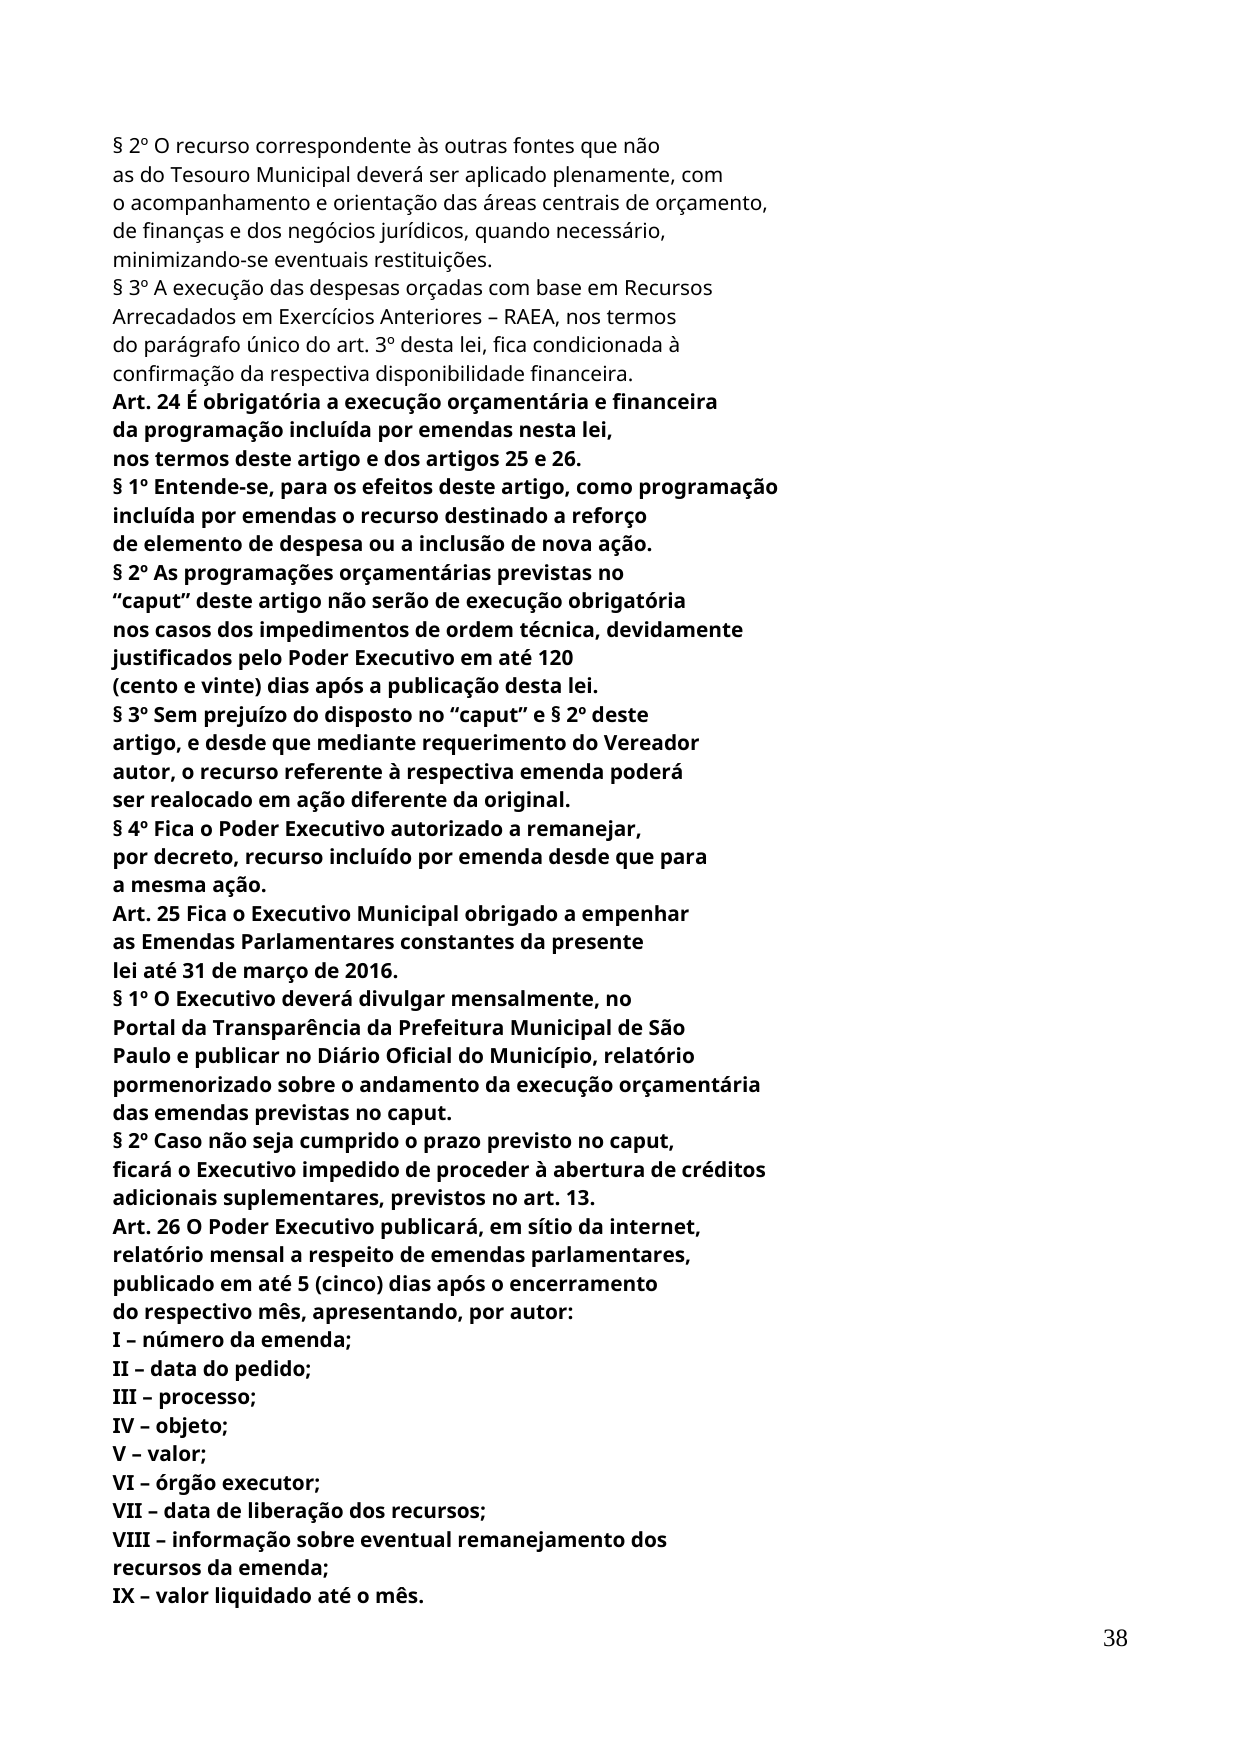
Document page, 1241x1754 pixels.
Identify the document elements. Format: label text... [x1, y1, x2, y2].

text relatório mensal a respeito de emendas parlamentares, [112, 1240, 1128, 1269]
text de elemento de despesa ou a inclusão de nova ação. [112, 529, 1128, 558]
text de finanças e dos negócios jurídicos, quando necessário, [112, 217, 1128, 245]
text as Emendas Parlamentares constantes da presente [112, 927, 1128, 956]
text ser realocado em ação diferente da original. [112, 785, 1128, 814]
text § 2º O recurso correspondente às outras fontes que não [112, 131, 1128, 160]
text pormenorizado sobre o andamento da execução orçamentária [112, 1070, 1128, 1098]
text § 4º Fica o Poder Executivo autorizado a remanejar, [112, 814, 1128, 842]
text da programação incluída por emendas nesta lei, [112, 416, 1128, 444]
text a mesma ação. [112, 871, 1128, 899]
text Portal da Transparência da Prefeitura Municipal de São [112, 1013, 1128, 1041]
text § 2º As programações orçamentárias previstas no [112, 558, 1128, 586]
text nos termos deste artigo e dos artigos 25 e 26. [112, 444, 1128, 472]
text (cento e vinte) dias após a publicação desta lei. [112, 672, 1128, 700]
text Art. 25 Fica o Executivo Municipal obrigado a empenhar [112, 899, 1128, 927]
text VII – data de liberação dos recursos; [112, 1496, 1128, 1525]
text do respectivo mês, apresentando, por autor: [112, 1297, 1128, 1326]
text VI – órgão executor; [112, 1468, 1128, 1496]
text incluída por emendas o recurso destinado a reforço [112, 501, 1128, 529]
text IX – valor liquidado até o mês. [112, 1582, 1128, 1610]
text § 3º Sem prejuízo do disposto no “caput” e § 2º deste [112, 700, 1128, 728]
text artigo, e desde que mediante requerimento do Vereador [112, 728, 1128, 757]
text as do Tesouro Municipal deverá ser aplicado plenamente, com [112, 160, 1128, 188]
text Arrecadados em Exercícios Anteriores – RAEA, nos termos [112, 302, 1128, 330]
text autor, o recurso referente à respectiva emenda poderá [112, 757, 1128, 785]
text do parágrafo único do art. 3º desta lei, fica condicionada à [112, 330, 1128, 359]
text I – número da emenda; [112, 1326, 1128, 1354]
text Art. 24 É obrigatória a execução orçamentária e financeira [112, 387, 1128, 416]
text o acompanhamento e orientação das áreas centrais de orçamento, [112, 188, 1128, 217]
text ficará o Executivo impedido de proceder à abertura de créditos [112, 1155, 1128, 1183]
text publicado em até 5 (cinco) dias após o encerramento [112, 1269, 1128, 1297]
text confirmação da respectiva disponibilidade financeira. [112, 359, 1128, 387]
text § 1º O Executivo deverá divulgar mensalmente, no [112, 984, 1128, 1013]
text VIII – informação sobre eventual remanejamento dos [112, 1525, 1128, 1553]
text das emendas previstas no caput. [112, 1098, 1128, 1127]
text justificados pelo Poder Executivo em até 120 [112, 643, 1128, 672]
text Art. 26 O Poder Executivo publicará, em sítio da internet, [112, 1212, 1128, 1240]
text II – data do pedido; [112, 1354, 1128, 1382]
text recursos da emenda; [112, 1553, 1128, 1582]
text § 2º Caso não seja cumprido o prazo previsto no caput, [112, 1127, 1128, 1155]
text nos casos dos impedimentos de ordem técnica, devidamente [112, 615, 1128, 643]
text V – valor; [112, 1439, 1128, 1468]
text lei até 31 de março de 2016. [112, 956, 1128, 984]
text IV – objeto; [112, 1411, 1128, 1439]
text por decreto, recurso incluído por emenda desde que para [112, 842, 1128, 871]
text minimizando-se eventuais restituições. [112, 245, 1128, 273]
text § 1º Entende-se, para os efeitos deste artigo, como programação [112, 472, 1128, 501]
text III – processo; [112, 1382, 1128, 1411]
text Paulo e publicar no Diário Oficial do Município, relatório [112, 1041, 1128, 1070]
text “caput” deste artigo não serão de execução obrigatória [112, 586, 1128, 615]
text § 3º A execução das despesas orçadas com base em Recursos [112, 273, 1128, 302]
text adicionais suplementares, previstos no art. 13. [112, 1183, 1128, 1212]
